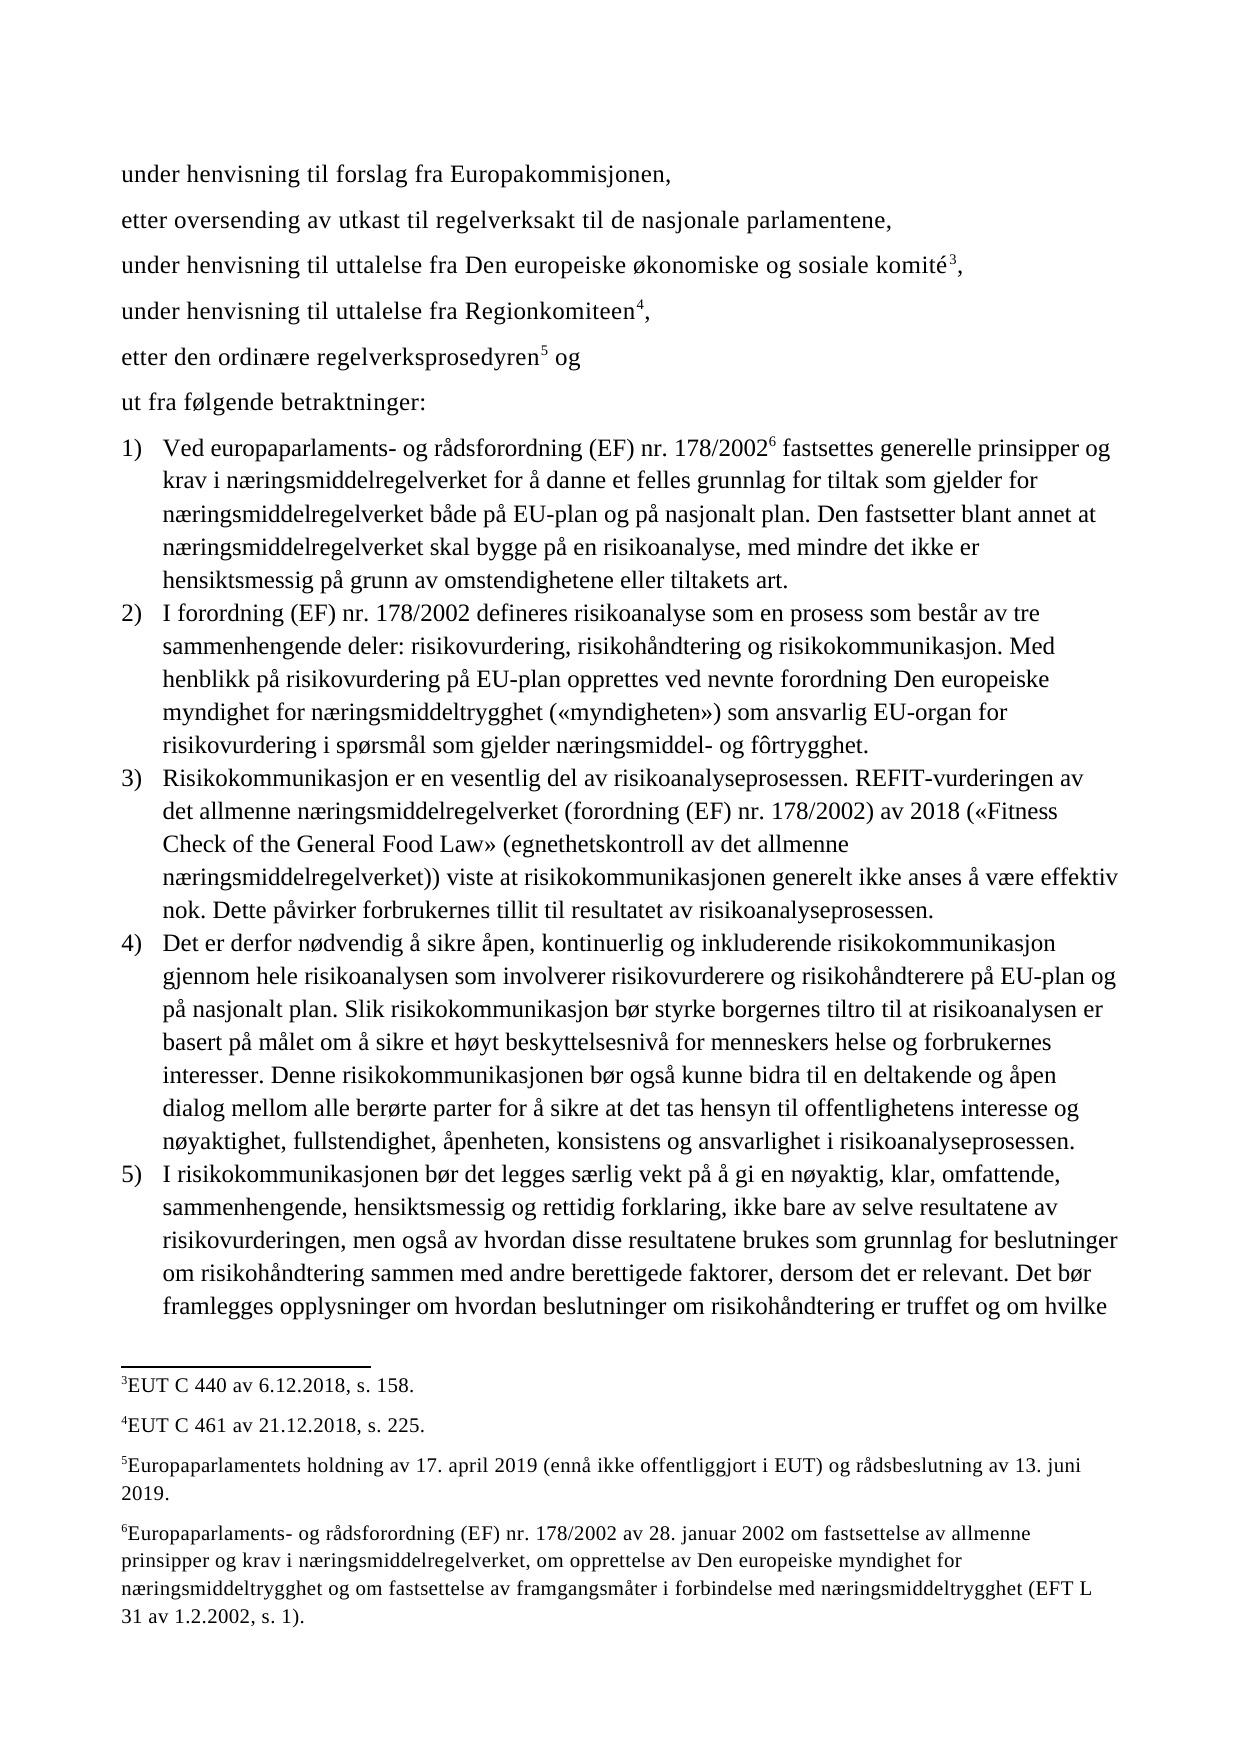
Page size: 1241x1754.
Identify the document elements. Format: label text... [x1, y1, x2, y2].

text etter den ordinære regelverksprosedyren og [121, 342, 1119, 370]
list 1) Ved europaparlaments- og rådsforordning (EF) nr. 178/2002 fastsettes generelle prinsipper og krav i næringsmiddelregelverket for å danne et felles grunnlag for tiltak som gjelder for næringsmiddelregelverket både på EU-plan og på nasjonalt plan. Den fastsetter blant annet at næringsmiddelregelverket skal bygge på en risikoanalyse, med mindre det ikke er hensiktsmessig på grunn av omstendighetene eller tiltakets art. [121, 433, 1119, 593]
text etter oversending av utkast til regelverksakt til de nasjonale parlamentene, [121, 205, 1119, 234]
text under henvisning til forslag fra Europakommisjonen, [121, 159, 1119, 188]
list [121, 1159, 1119, 1320]
list 3) Risikokommunikasjon er en vesentlig del av risikoanalyseprosessen. REFIT-vurderingen av det allmenne næringsmiddelregelverket (forordning (EF) nr. 178/2002) av 2018 («Fitness Check of the General Food Law» (egnethetskontroll av det allmenne næringsmiddelregelverket)) viste at risikokommunikasjonen generelt ikke anses å være effektiv nok. Dette påvirker forbrukernes tillit til resultatet av risikoanalyseprosessen. [121, 763, 1119, 924]
text under henvisning til uttalelse fra Regionkomiteen, [121, 296, 1119, 325]
text ut fra følgende betraktninger: [121, 387, 1119, 416]
list 2) I forordning (EF) nr. 178/2002 defineres risikoanalyse som en prosess som består av tre sammenhengende deler: risikovurdering, risikohåndtering og risikokommunikasjon. Med henblikk på risikovurdering på EU-plan opprettes ved nevnte forordning Den europeiske myndighet for næringsmiddeltrygghet («myndigheten») som ansvarlig EU-organ for risikovurdering i spørsmål som gjelder næringsmiddel- og fôrtrygghet. [121, 598, 1119, 758]
list 4) Det er derfor nødvendig å sikre åpen, kontinuerlig og inkluderende risikokommunikasjon gjennom hele risikoanalysen som involverer risikovurderere og risikohåndterere på EU-plan og på nasjonalt plan. Slik risikokommunikasjon bør styrke borgernes tiltro til at risikoanalysen er basert på målet om å sikre et høyt beskyttelsesnivå for menneskers helse og forbrukernes interesser. Denne risikokommunikasjonen bør også kunne bidra til en deltakende og åpen dialog mellom alle berørte parter for å sikre at det tas hensyn til offentlighetens interesse og nøyaktighet, fullstendighet, åpenheten, konsistens og ansvarlighet i risikoanalyseprosessen. [121, 928, 1119, 1155]
text under henvisning til uttalelse fra Den europeiske økonomiske og sosiale komité, [121, 251, 1119, 279]
